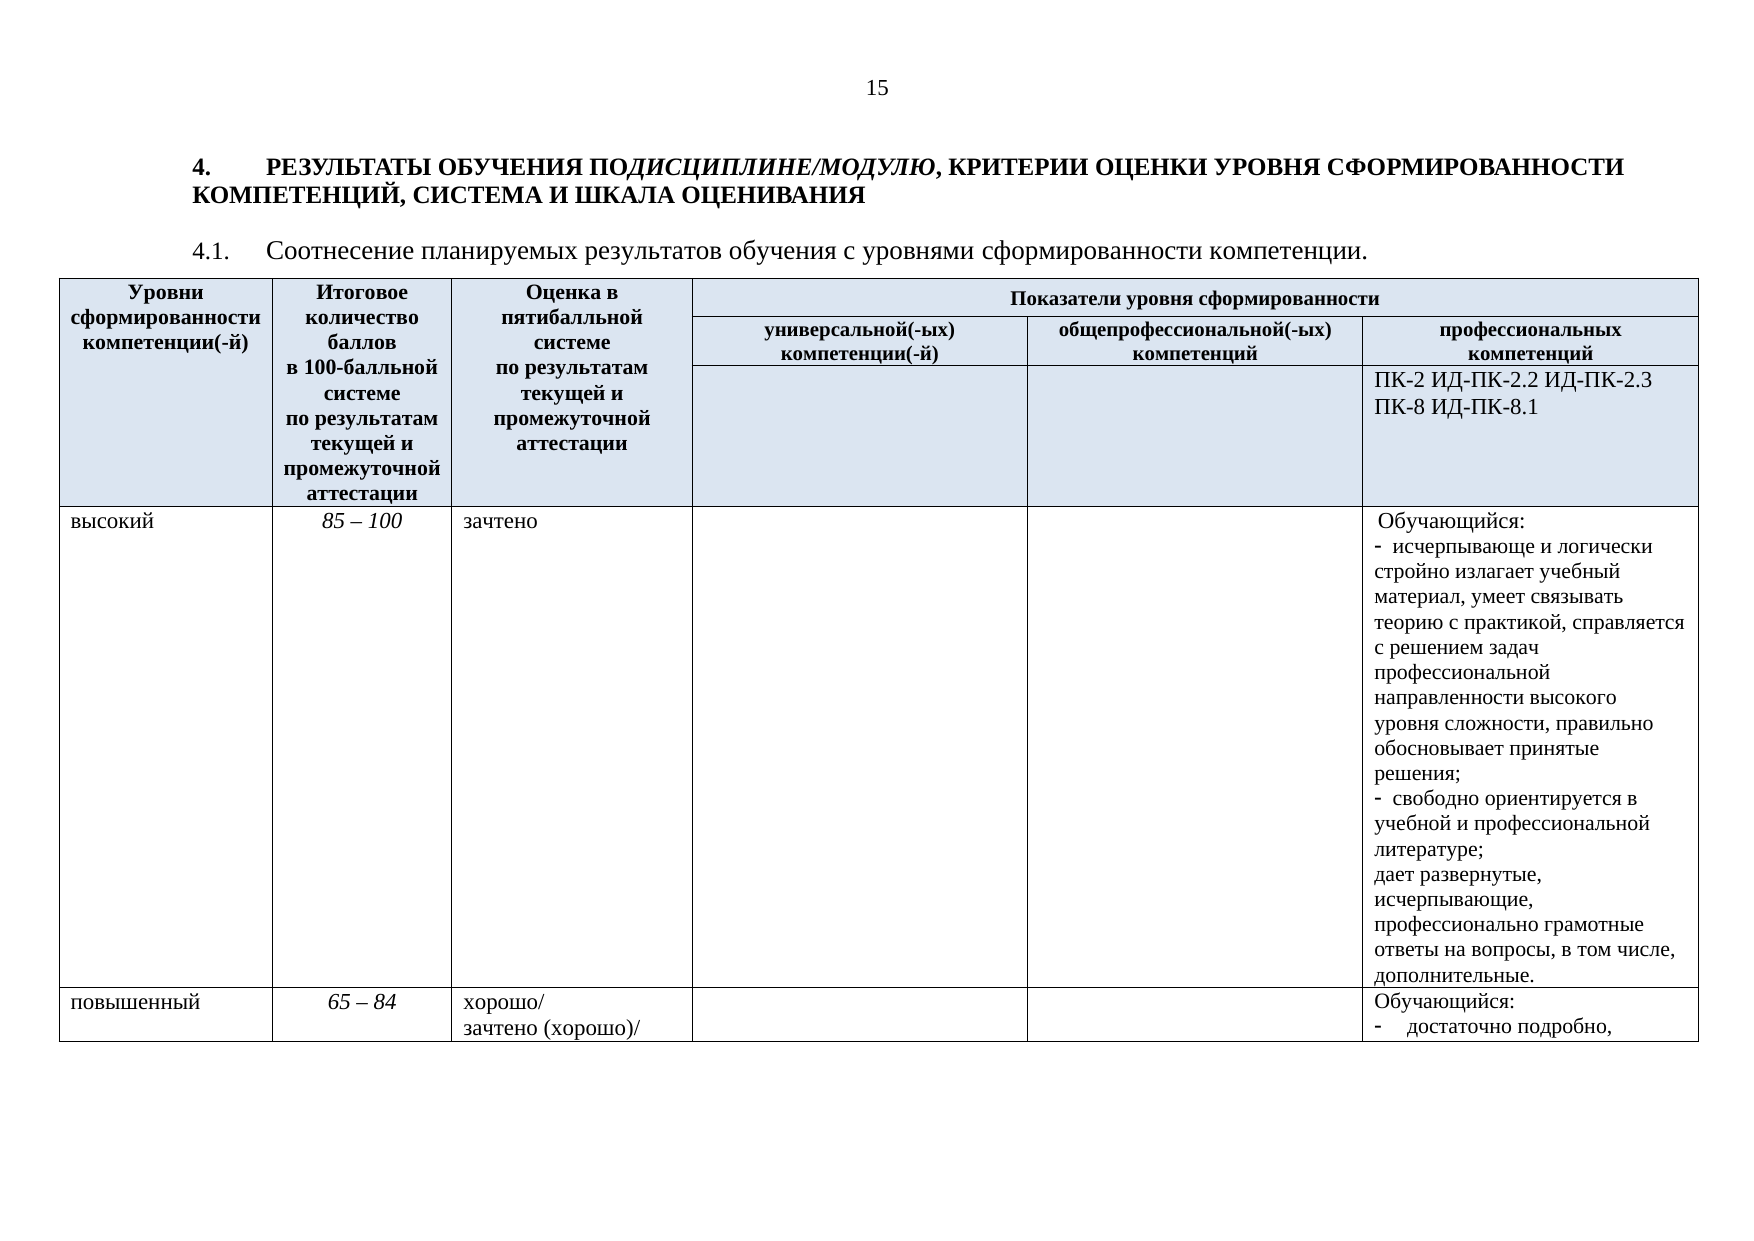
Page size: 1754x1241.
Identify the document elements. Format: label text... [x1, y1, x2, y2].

table_cell зачтено [452, 507, 692, 987]
table_cell 65 – 84 [273, 988, 451, 1041]
table_cell Обучающийся: исчерпывающе и логически стройно излагает учебный материал, умеет связывать теорию с практикой, справляется с решением задач профессиональной направленности высокого уровня сложности, правильно обосновывает принятые решения; свободно ориентируется в учебной и профессиональной литературе; дает развернутые, исчерпывающие, профессионально грамотные ответы на вопросы, в том числе, дополнительные. [1363, 507, 1698, 987]
table_cell 85 – 100 [273, 507, 451, 987]
table_cell [1028, 988, 1362, 1041]
table_header Уровни сформированности компетенции(-й) [60, 279, 272, 506]
table_cell [1028, 507, 1362, 987]
subtitle Соотнесение планируемых результатов обучения с уровнями сформированности компетенции. [192, 234, 1636, 265]
table_cell [693, 366, 1027, 506]
table_header Итоговое количество баллов в 100-балльной системе по результатам текущей и промежуточной аттестации [273, 279, 451, 506]
table_cell универсальной(-ых) компетенции(-й) [693, 317, 1027, 365]
table_cell высокий [60, 507, 272, 987]
table_cell [1028, 366, 1362, 506]
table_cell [1363, 988, 1698, 1041]
table_cell [693, 507, 1027, 987]
subtitle РЕЗУЛЬТАТЫ ОБУЧЕНИЯ ПОДИСЦИПЛИНЕ/МОДУЛЮ, КРИТЕРИИ ОЦЕНКИ УРОВНЯ СФОРМИРОВАННОСТИ КОМПЕТЕНЦИЙ, СИСТЕМА И ШКАЛА ОЦЕНИВАНИЯ [192, 152, 1636, 209]
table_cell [452, 988, 692, 1041]
table_cell повышенный [60, 988, 272, 1041]
table_cell общепрофессиональной(-ых) компетенций [1028, 317, 1362, 365]
table_cell ПК-2 ИД-ПК-2.2 ИД-ПК-2.3 ПК-8 ИД-ПК-8.1 [1363, 366, 1698, 506]
table_cell профессиональных компетенций [1363, 317, 1698, 365]
table_header Оценка в пятибалльной системе по результатам текущей и промежуточной аттестации [452, 279, 692, 506]
table_header Показатели уровня сформированности [693, 279, 1698, 316]
table_cell [693, 988, 1027, 1041]
